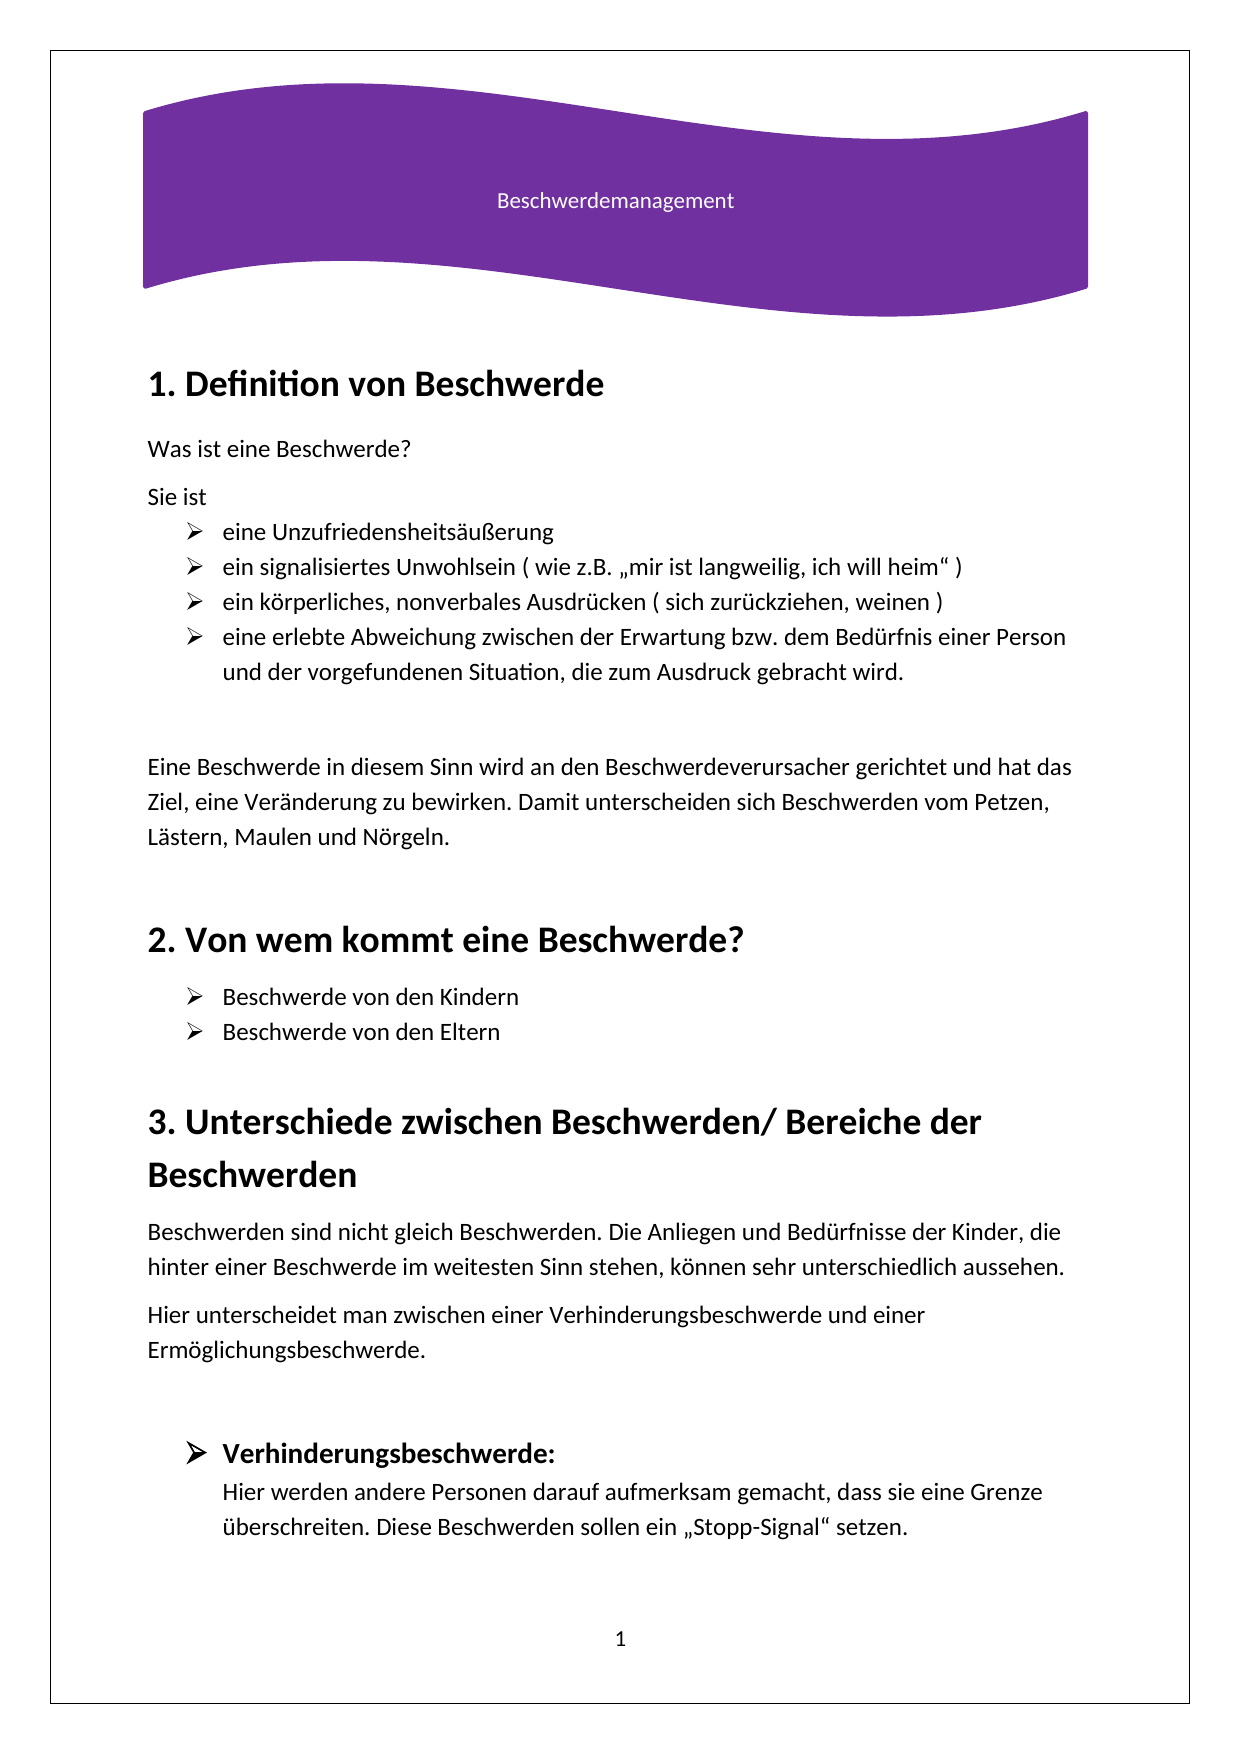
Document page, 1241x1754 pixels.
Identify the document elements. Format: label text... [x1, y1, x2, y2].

list Verhinderungsbeschwerde: [185, 1435, 1093, 1470]
list ein signalisiertes Unwohlsein ( wie z.B. „mir ist langweilig, ich will heim“ ) [185, 551, 1093, 581]
text 2. Von wem kommt eine Beschwerde? [147, 916, 1093, 961]
text Eine Beschwerde in diesem Sinn wird an den Beschwerdeverursacher gerichtet und hat das Ziel, eine Veränderung zu bewirken. Damit unterscheiden sich Beschwerden vom Petzen, Lästern, Maulen und Nörgeln. [147, 751, 1093, 851]
text Sie ist [147, 481, 1093, 511]
text Was ist eine Beschwerde? [147, 433, 1093, 464]
text Hier unterscheidet man zwischen einer Verhinderungsbeschwerde und einer Ermöglichungsbeschwerde. [147, 1299, 1093, 1364]
list Beschwerde von den Eltern [185, 1016, 1093, 1046]
list Hier werden andere Personen darauf aufmerksam gemacht, dass sie eine Grenze überschreiten. Diese Beschwerden sollen ein „Stopp-Signal“ setzen. [222, 1476, 1093, 1541]
text 1. Definition von Beschwerde [147, 359, 1093, 405]
text 3. Unterschiede zwischen Beschwerden/ Bereiche der Beschwerden [147, 1098, 1093, 1197]
text Beschwerden sind nicht gleich Beschwerden. Die Anliegen und Bedürfnisse der Kinder, die hinter einer Beschwerde im weitesten Sinn stehen, können sehr unterschiedlich aussehen. [147, 1216, 1093, 1282]
list Beschwerde von den Kindern [185, 981, 1093, 1011]
list ein körperliches, nonverbales Ausdrücken ( sich zurückziehen, weinen ) [185, 586, 1093, 616]
list eine Unzufriedensheitsäußerung [185, 516, 1093, 546]
list eine erlebte Abweichung zwischen der Erwartung bzw. dem Bedürfnis einer Person und der vorgefundenen Situation, die zum Ausdruck gebracht wird. [185, 621, 1093, 686]
